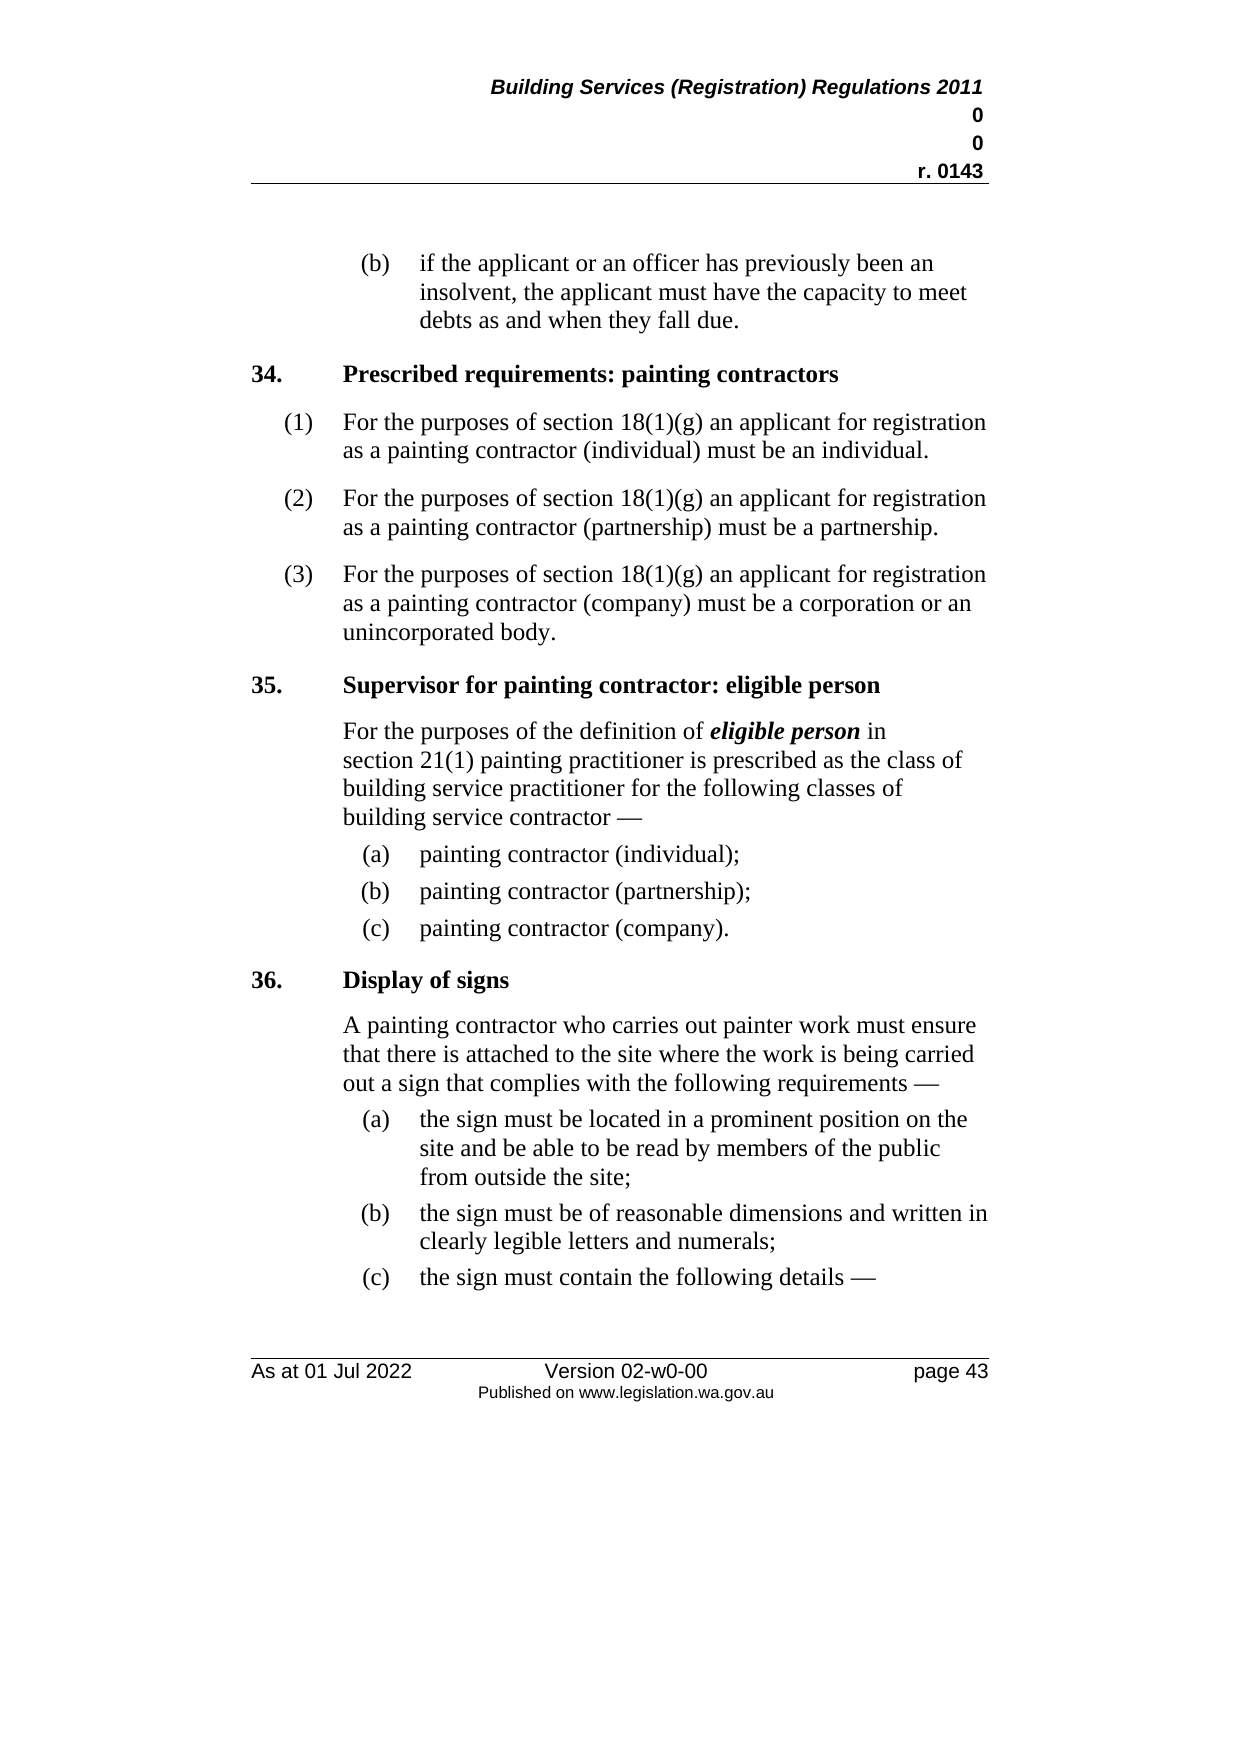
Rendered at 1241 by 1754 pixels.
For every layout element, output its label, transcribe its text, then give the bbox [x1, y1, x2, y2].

text (1) For the purposes of section 18(1)(g) an applicant for registration as a painting contractor (individual) must be an individual. [251, 407, 989, 464]
subtitle 35. Supervisor for painting contractor: eligible person [251, 671, 989, 699]
subtitle 34. Prescribed requirements: painting contractors [251, 359, 989, 388]
text (2) For the purposes of section 18(1)(g) an applicant for registration as a painting contractor (partnership) must be a partnership. [251, 483, 989, 541]
text (b) painting contractor (partnership); [251, 876, 989, 905]
text (b) if the applicant or an officer has previously been an insolvent, the applicant must have the capacity to meet debts as and when they fall due. [251, 248, 989, 334]
subtitle 36. Display of signs [251, 965, 989, 994]
text (c) painting contractor (company). [251, 913, 989, 942]
text (3) For the purposes of section 18(1)(g) an applicant for registration as a painting contractor (company) must be a corporation or an unincorporated body. [251, 559, 989, 646]
text (a) painting contractor (individual); [251, 839, 989, 868]
text (a) the sign must be located in a prominent position on the site and be able to be read by members of the public from outside the site; [251, 1104, 989, 1190]
text For the purposes of the definition of eligible person in section 21(1) painting practitioner is prescribed as the class of building service practitioner for the following classes of building service contractor — [251, 716, 989, 831]
text A painting contractor who carries out painter work must ensure that there is attached to the site where the work is being carried out a sign that complies with the following requirements — [251, 1011, 989, 1097]
text (c) the sign must contain the following details — [251, 1262, 989, 1291]
text (b) the sign must be of reasonable dimensions and written in clearly legible letters and numerals; [251, 1198, 989, 1255]
